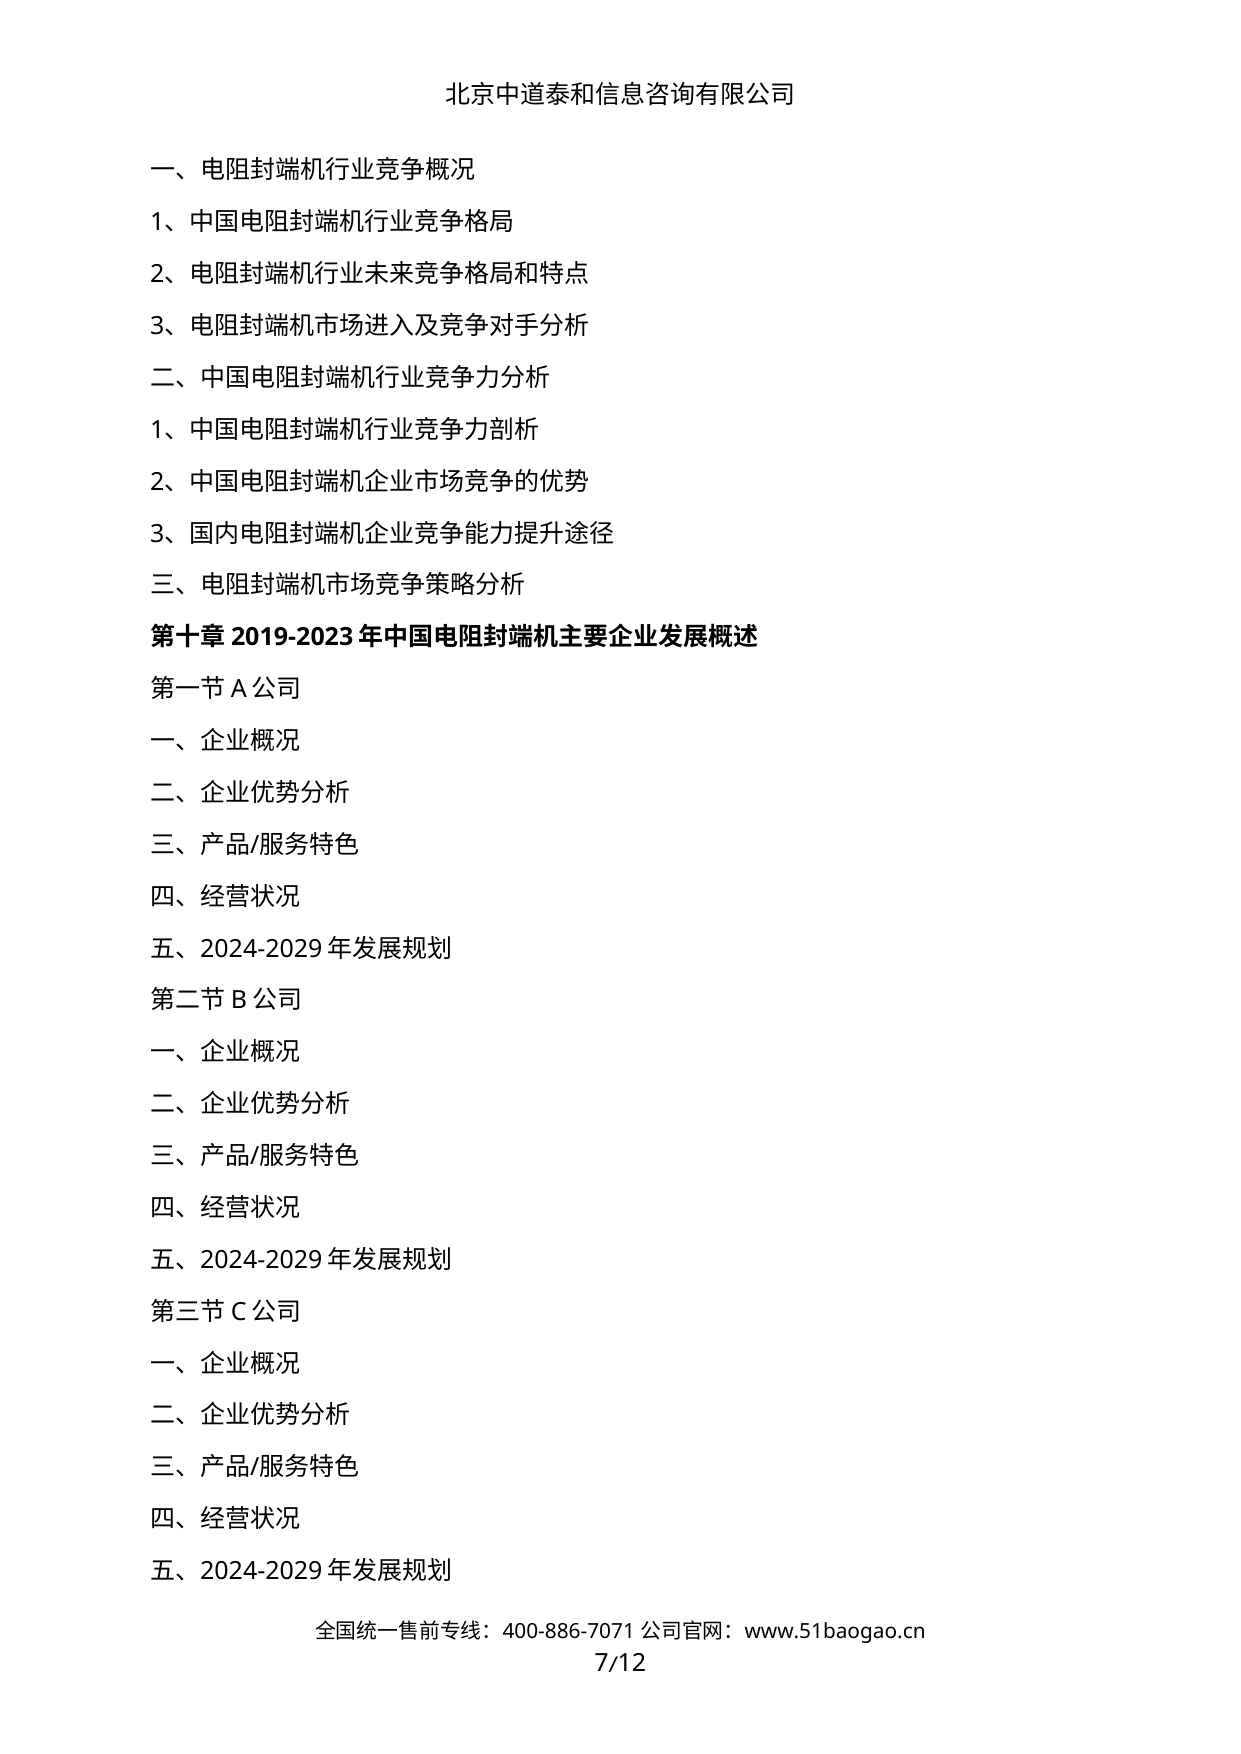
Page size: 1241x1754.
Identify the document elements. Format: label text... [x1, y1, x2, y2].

text 3、电阻封端机市场进入及竞争对手分析 [150, 306, 1090, 342]
text 第三节 C公司 [150, 1291, 1090, 1327]
text 四、经营状况 [150, 876, 1090, 912]
text 二、企业优势分析 [150, 1084, 1090, 1120]
text 五、2024-2029年发展规划 [150, 928, 1090, 964]
text 二、中国电阻封端机行业竞争力分析 [150, 357, 1090, 394]
text 三、产品/服务特色 [150, 1136, 1090, 1172]
text 四、经营状况 [150, 1499, 1090, 1535]
text 三、产品/服务特色 [150, 824, 1090, 861]
text 3、国内电阻封端机企业竞争能力提升途径 [150, 513, 1090, 549]
text 2、电阻封端机行业未来竞争格局和特点 [150, 254, 1090, 290]
text 1、中国电阻封端机行业竞争力剖析 [150, 409, 1090, 446]
text 一、企业概况 [150, 1343, 1090, 1379]
text 五、2024-2029年发展规划 [150, 1239, 1090, 1276]
text 四、经营状况 [150, 1187, 1090, 1224]
text 第十章 2019-2023年中国电阻封端机主要企业发展概述 [150, 617, 1090, 653]
text 五、2024-2029年发展规划 [150, 1551, 1090, 1587]
text 第一节 A公司 [150, 669, 1090, 705]
text 2、中国电阻封端机企业市场竞争的优势 [150, 461, 1090, 497]
text 二、企业优势分析 [150, 1395, 1090, 1431]
text 三、产品/服务特色 [150, 1447, 1090, 1483]
text 三、电阻封端机市场竞争策略分析 [150, 565, 1090, 601]
text 一、企业概况 [150, 721, 1090, 757]
text 一、电阻封端机行业竞争概况 [150, 150, 1090, 186]
text 第二节 B公司 [150, 980, 1090, 1016]
text 1、中国电阻封端机行业竞争格局 [150, 202, 1090, 238]
text 一、企业概况 [150, 1032, 1090, 1068]
text 二、企业优势分析 [150, 772, 1090, 809]
